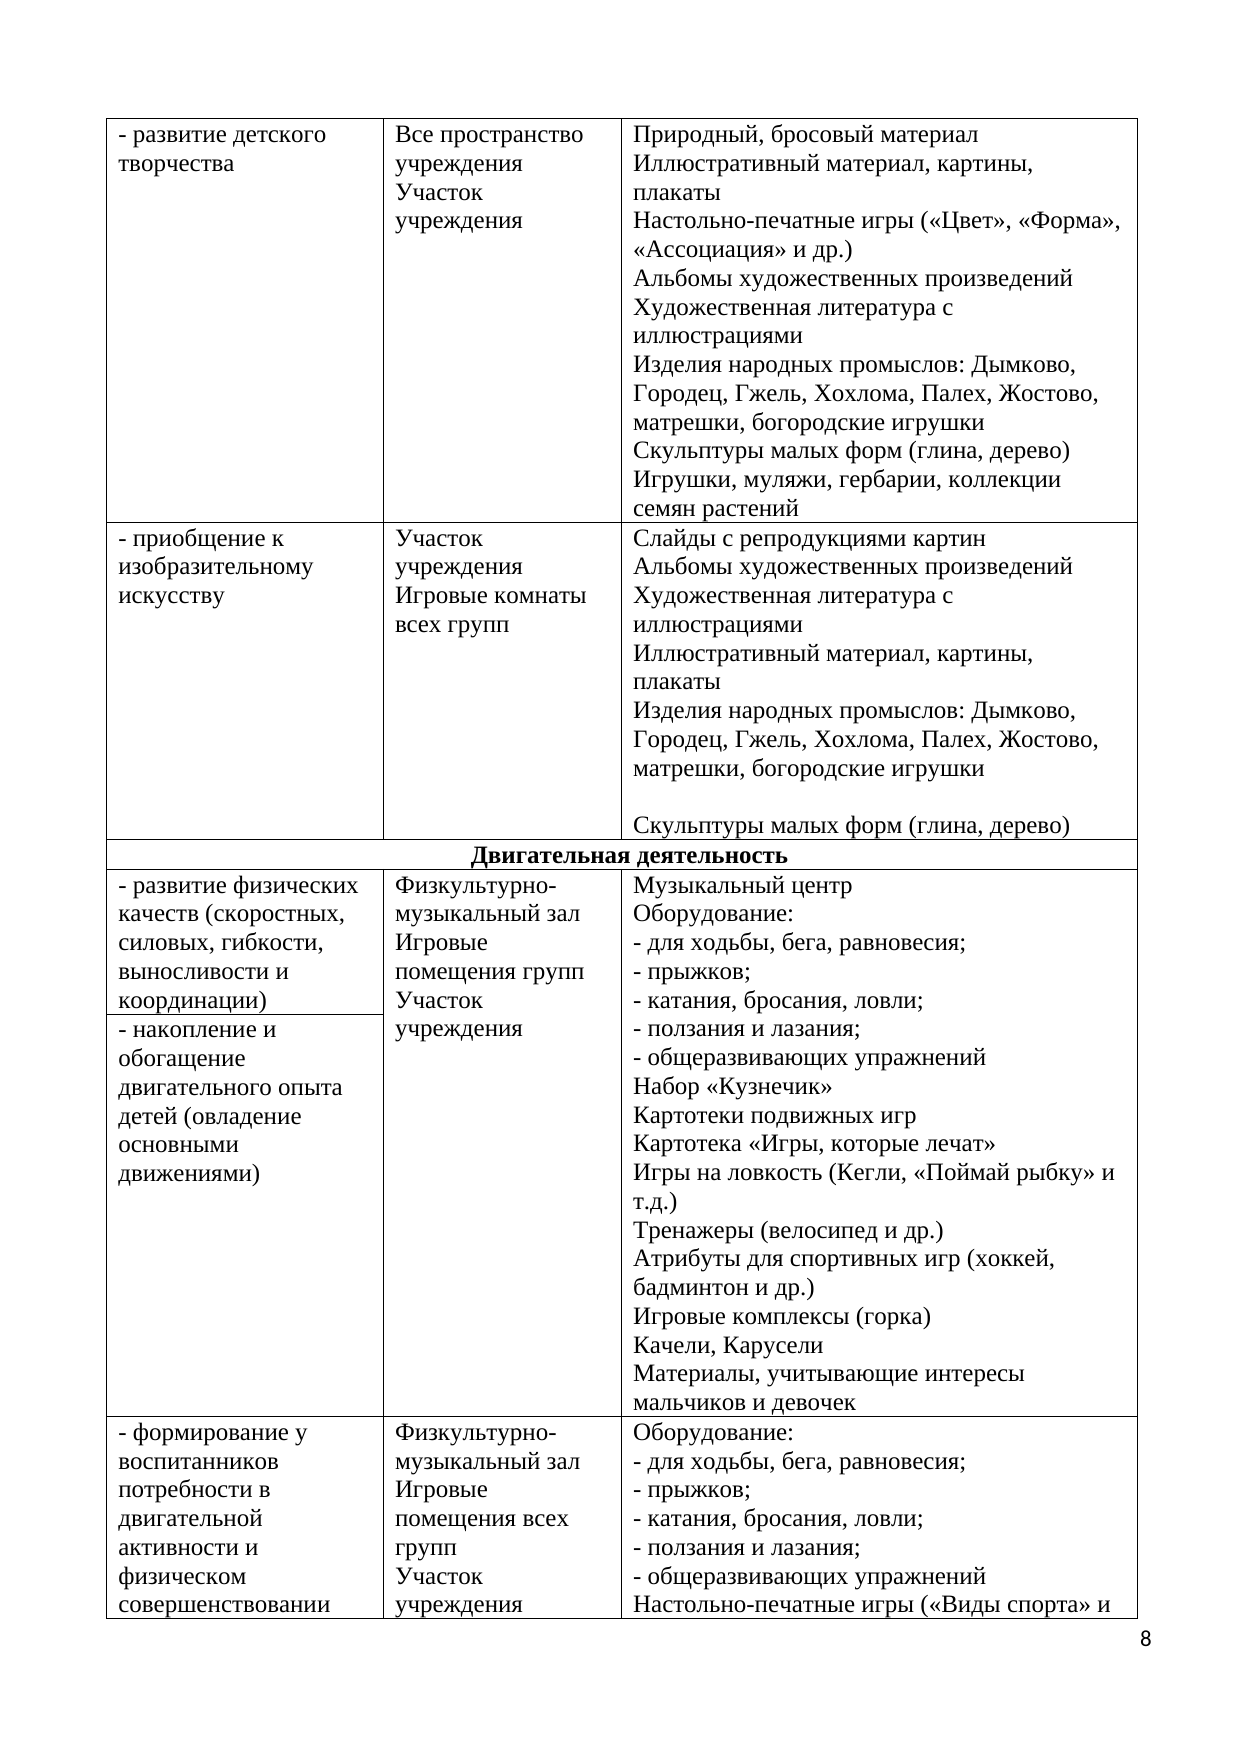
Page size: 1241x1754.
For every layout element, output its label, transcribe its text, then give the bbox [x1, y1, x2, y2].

table_cell Все пространство учреждения Участок учреждения [384, 119, 621, 522]
table_cell - приобщение к изобразительному искусству [107, 523, 383, 839]
table_cell Физкультурно- музыкальный зал Игровые помещения групп Участок учреждения [384, 870, 621, 1416]
table_cell - развитие физических качеств (скоростных, силовых, гибкости, выносливости и координации) [107, 870, 383, 1013]
table_cell Двигательная деятельность [107, 840, 1137, 869]
table_cell - накопление и обогащение двигательного опыта детей (овладение основными движениями) [107, 1015, 383, 1416]
table_cell Участок учреждения Игровые комнаты всех групп [384, 523, 621, 839]
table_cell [384, 1417, 621, 1618]
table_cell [622, 119, 1137, 522]
table_cell Музыкальный центр Оборудование: - для ходьбы, бега, равновесия; - прыжков; - катания, бросания, ловли; - ползания и лазания; - общеразвивающих упражнений Набор «Кузнечик» Картотеки подвижных игр Картотека «Игры, которые лечат» Игры на ловкость (Кегли, «Поймай рыбку» и т.д.) Тренажеры (велосипед и др.) Атрибуты для спортивных игр (хоккей, бадминтон и др.) Игровые комплексы (горка) Качели, Карусели Материалы, учитывающие интересы мальчиков и девочек [622, 870, 1137, 1416]
table_cell - развитие детского творчества [107, 119, 383, 522]
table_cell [622, 1417, 1137, 1618]
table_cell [107, 1417, 383, 1618]
table_cell Слайды с репродукциями картин Альбомы художественных произведений Художественная литература с иллюстрациями Иллюстративный материал, картины, плакаты Изделия народных промыслов: Дымково, Городец, Гжель, Хохлома, Палех, Жостово, матрешки, богородские игрушки Скульптуры малых форм (глина, дерево) [622, 523, 1137, 839]
